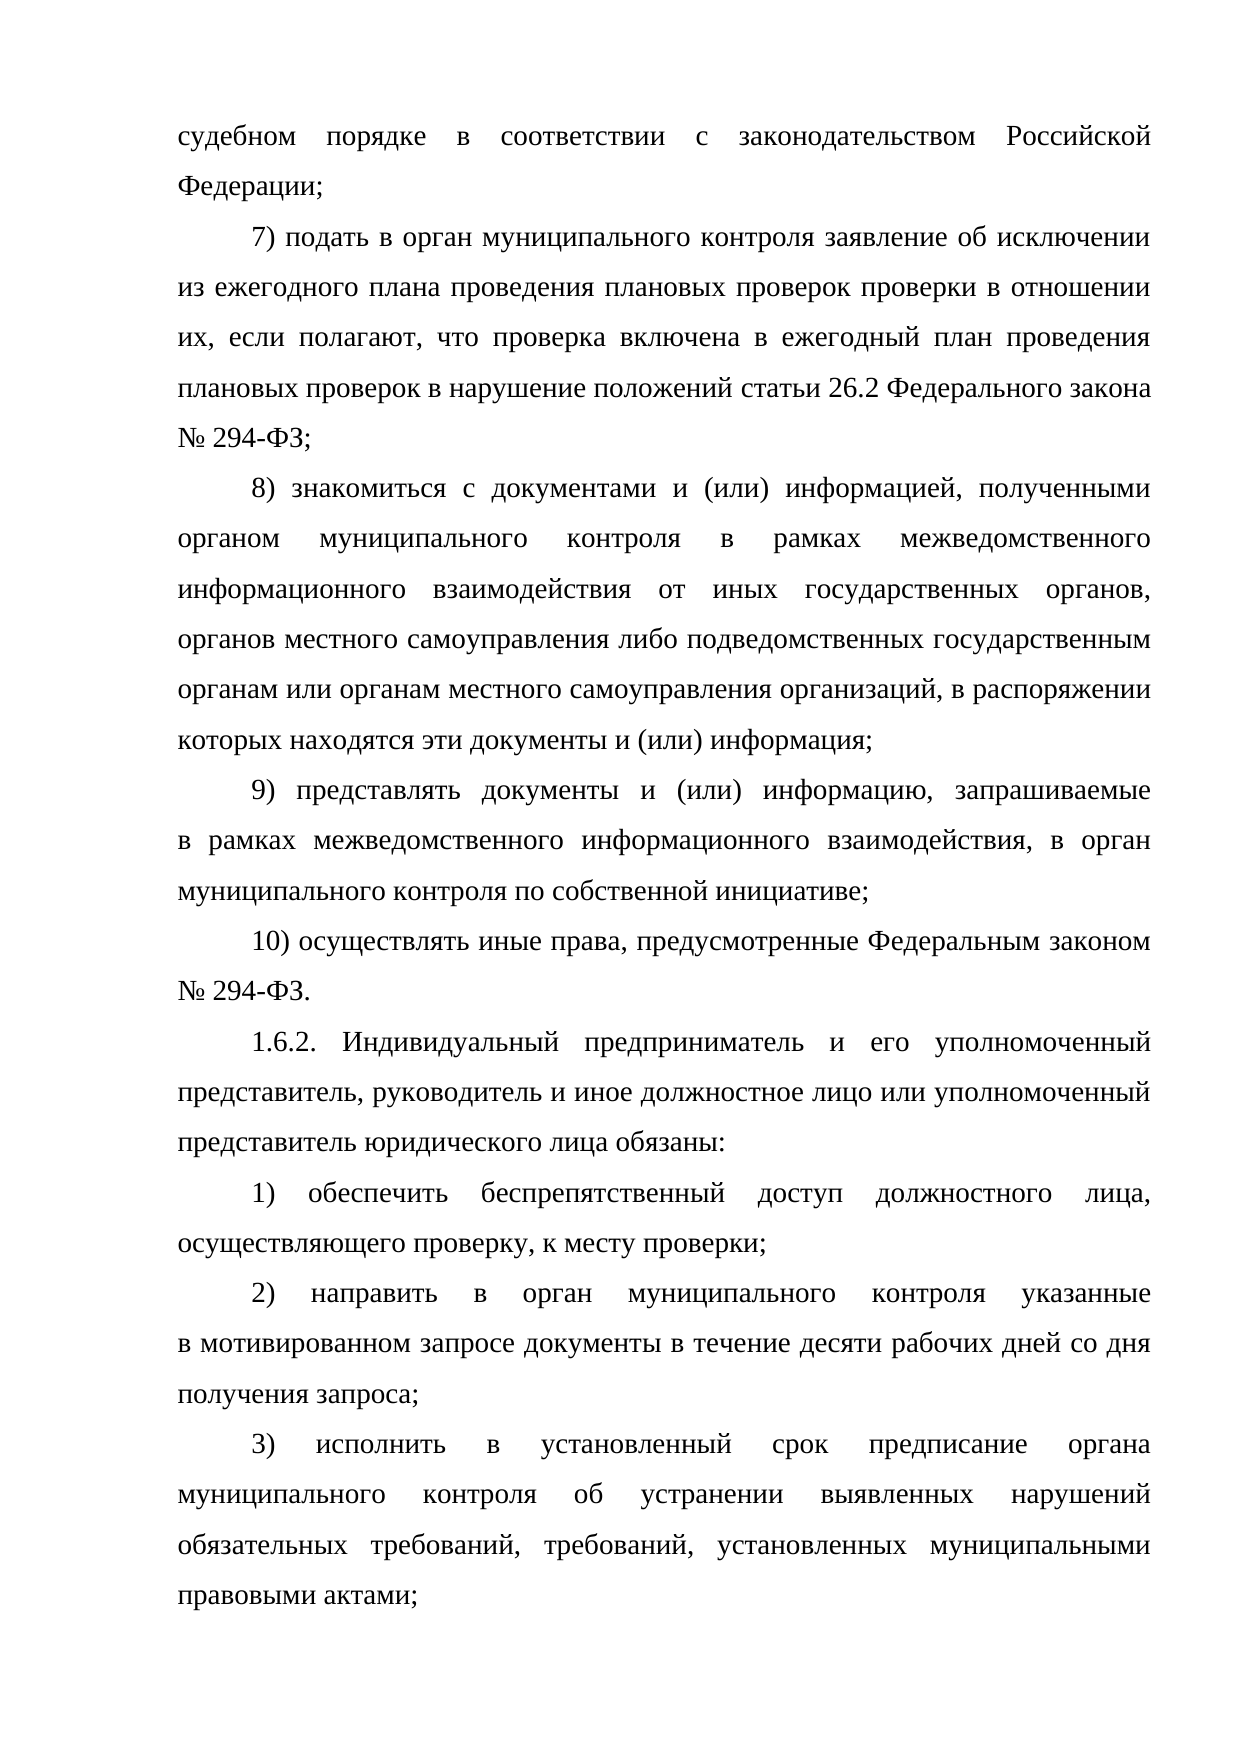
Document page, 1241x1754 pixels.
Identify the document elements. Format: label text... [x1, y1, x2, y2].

text 3) исполнить в установленный срок предписание органа муниципального контроля об устранении выявленных нарушений обязательных требований, требований, установленных муниципальными правовыми актами; [177, 1426, 1152, 1611]
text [177, 118, 1152, 202]
text 10) осуществлять иные права, предусмотренные Федеральным законом № 294-ФЗ. [177, 923, 1152, 1007]
text 8) знакомиться с документами и (или) информацией, полученными органом муниципального контроля в рамках межведомственного информационного взаимодействия от иных государственных органов, органов местного самоуправления либо подведомственных государственным органам или органам местного самоуправления организаций, в распоряжении которых находятся эти документы и (или) информация; [177, 470, 1152, 755]
text 2) направить в орган муниципального контроля указанные в мотивированном запросе документы в течение десяти рабочих дней со дня получения запроса; [177, 1275, 1152, 1409]
text 1) обеспечить беспрепятственный доступ должностного лица, осуществляющего проверку, к месту проверки; [177, 1175, 1152, 1258]
text 9) представлять документы и (или) информацию, запрашиваемые в рамках межведомственного информационного взаимодействия, в орган муниципального контроля по собственной инициативе; [177, 772, 1152, 906]
text 1.6.2. Индивидуальный предприниматель и его уполномоченный представитель, руководитель и иное должностное лицо или уполномоченный представитель юридического лица обязаны: [177, 1024, 1152, 1158]
text 7) подать в орган муниципального контроля заявление об исключении из ежегодного плана проведения плановых проверок проверки в отношении их, если полагают, что проверка включена в ежегодный план проведения плановых проверок в нарушение положений статьи 26.2 Федерального закона № 294-ФЗ; [177, 219, 1152, 453]
